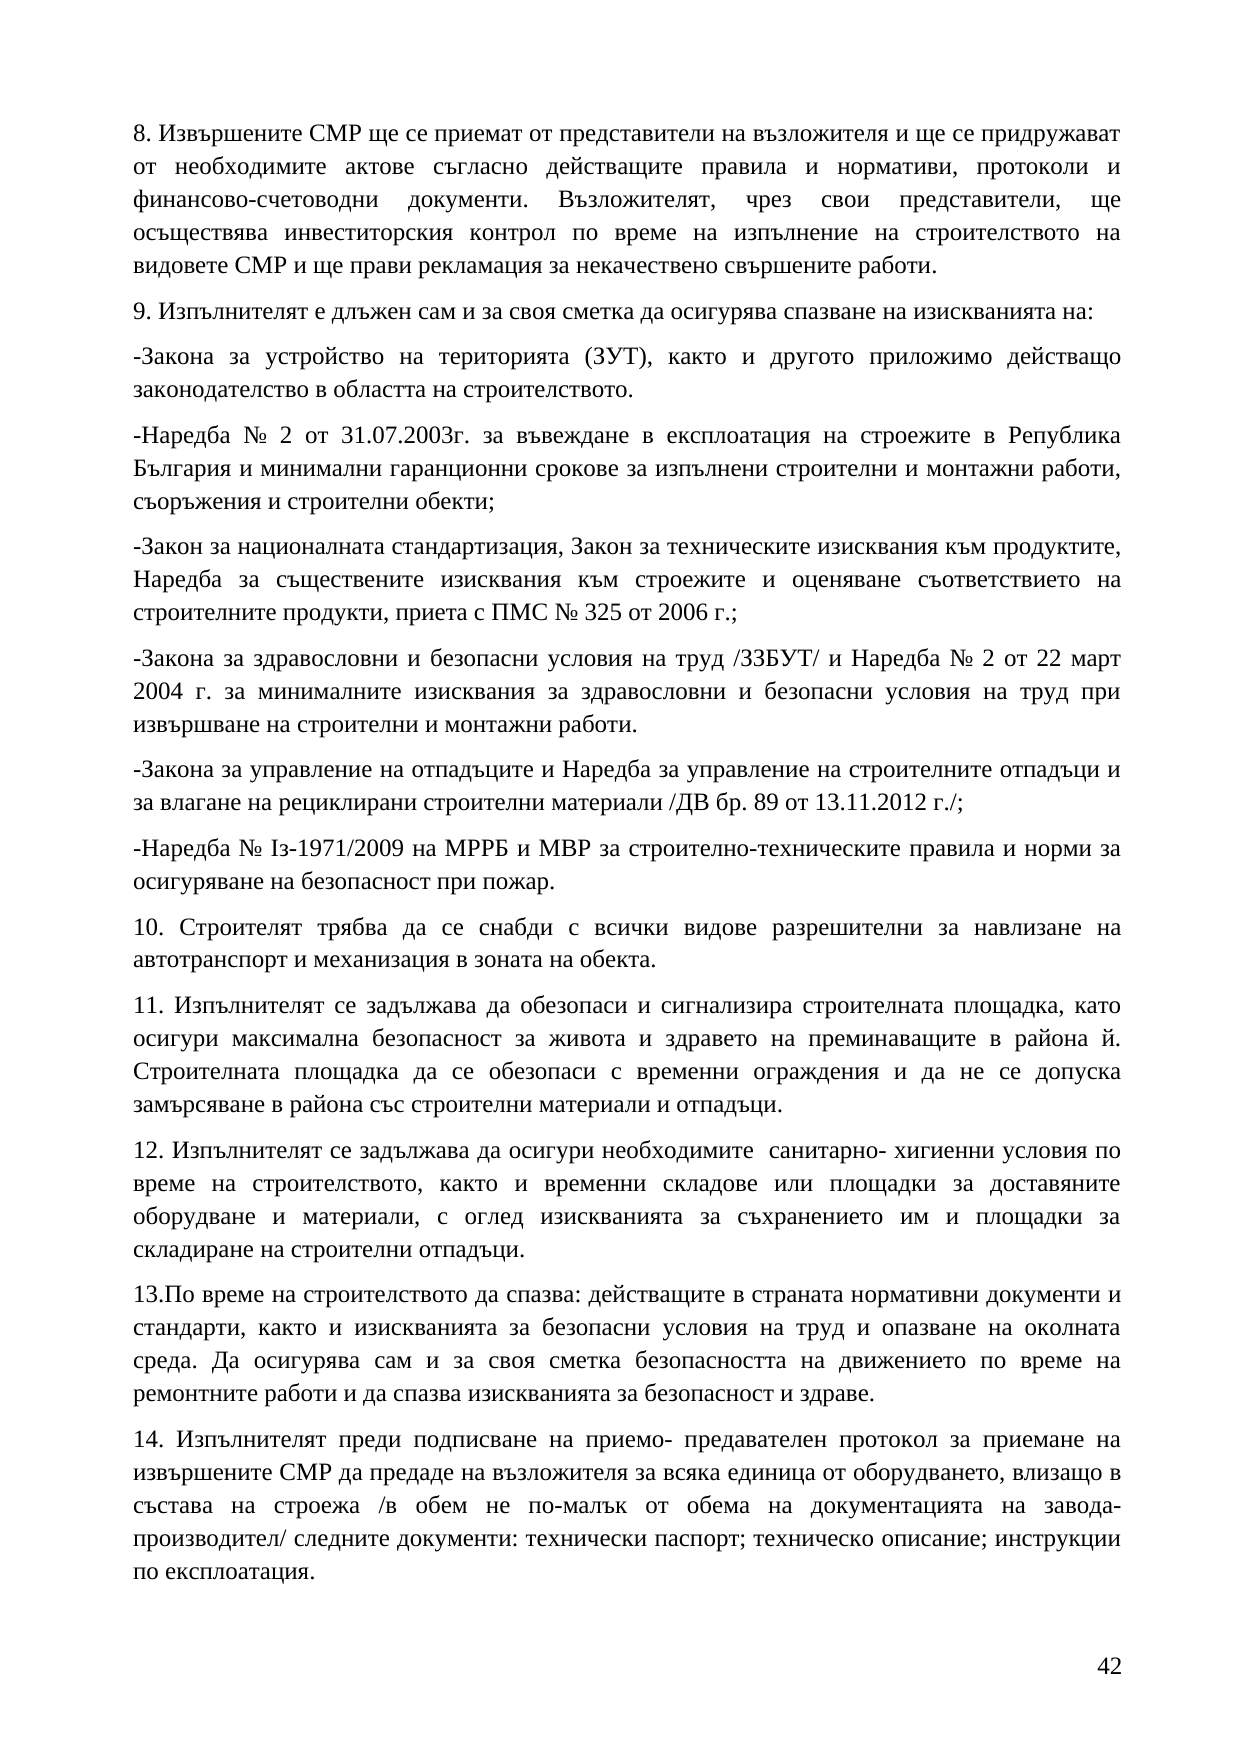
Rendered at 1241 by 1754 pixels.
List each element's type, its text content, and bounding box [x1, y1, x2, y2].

text 10. Строителят трябва да се снабди с всички видове разрешителни за навлизане на автотранспорт и механизация в зоната на обекта. [133, 912, 1122, 973]
text 14. Изпълнителят преди подписване на приемо- предавателен протокол за приемане на извършените СМР да предаде на възложителя за всяка единица от оборудването, влизащо в състава на строежа /в обем не по-малък от обема на документацията на завода- производител/ следните документи: технически паспорт; техническо описание; инструкции по експлоатация. [133, 1424, 1122, 1585]
text 8. Извършените СМР ще се приемат от представители на възложителя и ще се придружават от необходимите актове съгласно действащите правила и нормативи, протоколи и финансово-счетоводни документи. Възложителят, чрез свои представители, ще осъществява инвеститорския контрол по време на изпълнение на строителството на видовете СМР и ще прави рекламация за некачествено свършените работи. [133, 118, 1122, 279]
text -Наредба № 2 от 31.07.2003г. за въвеждане в експлоатация на строежите в Република България и минимални гаранционни срокове за изпълнени строителни и монтажни работи, съоръжения и строителни обекти; [133, 420, 1122, 514]
text 13.По време на строителството да спазва: действащите в страната нормативни документи и стандарти, както и изискванията за безопасни условия на труд и опазване на околната среда. Да осигурява сам и за своя сметка безопасността на движението по време на ремонтните работи и да спазва изискванията за безопасност и здраве. [133, 1279, 1122, 1407]
text -Закона за управление на отпадъците и Наредба за управление на строителните отпадъци и за влагане на рециклирани строителни материали /ДВ бр. 89 от 13.11.2012 г./; [133, 754, 1122, 816]
text -Закон за националната стандартизация, Закон за техническите изисквания към продуктите, Наредба за съществените изисквания към строежите и оценяване съответствието на строителните продукти, приета с ПМС № 325 от 2006 г.; [133, 531, 1122, 626]
text 9. Изпълнителят е длъжен сам и за своя сметка да осигурява спазване на изискванията на: [133, 296, 1122, 324]
text -Наредба № Iз-1971/2009 на МРРБ и МВР за строително-техническите правила и норми за осигуряване на безопасност при пожар. [133, 833, 1122, 895]
text 12. Изпълнителят се задължава да осигури необходимите санитарно- хигиенни условия по време на строителството, както и временни складове или площадки за доставяните оборудване и материали, с оглед изискванията за съхранението им и площадки за складиране на строителни отпадъци. [133, 1135, 1122, 1262]
text -Закона за устройство на територията (ЗУТ), както и другото приложимо действащо законодателство в областта на строителството. [133, 341, 1122, 403]
text -Закона за здравословни и безопасни условия на труд /ЗЗБУТ/ и Наредба № 2 от 22 март 2004 г. за минималните изисквания за здравословни и безопасни условия на труд при извършване на строителни и монтажни работи. [133, 643, 1122, 738]
text 11. Изпълнителят се задължава да обезопаси и сигнализира строителната площадка, като осигури максимална безопасност за живота и здравето на преминаващите в района й. Строителната площадка да се обезопаси с временни ограждения и да не се допуска замърсяване в района със строителни материали и отпадъци. [133, 990, 1122, 1118]
